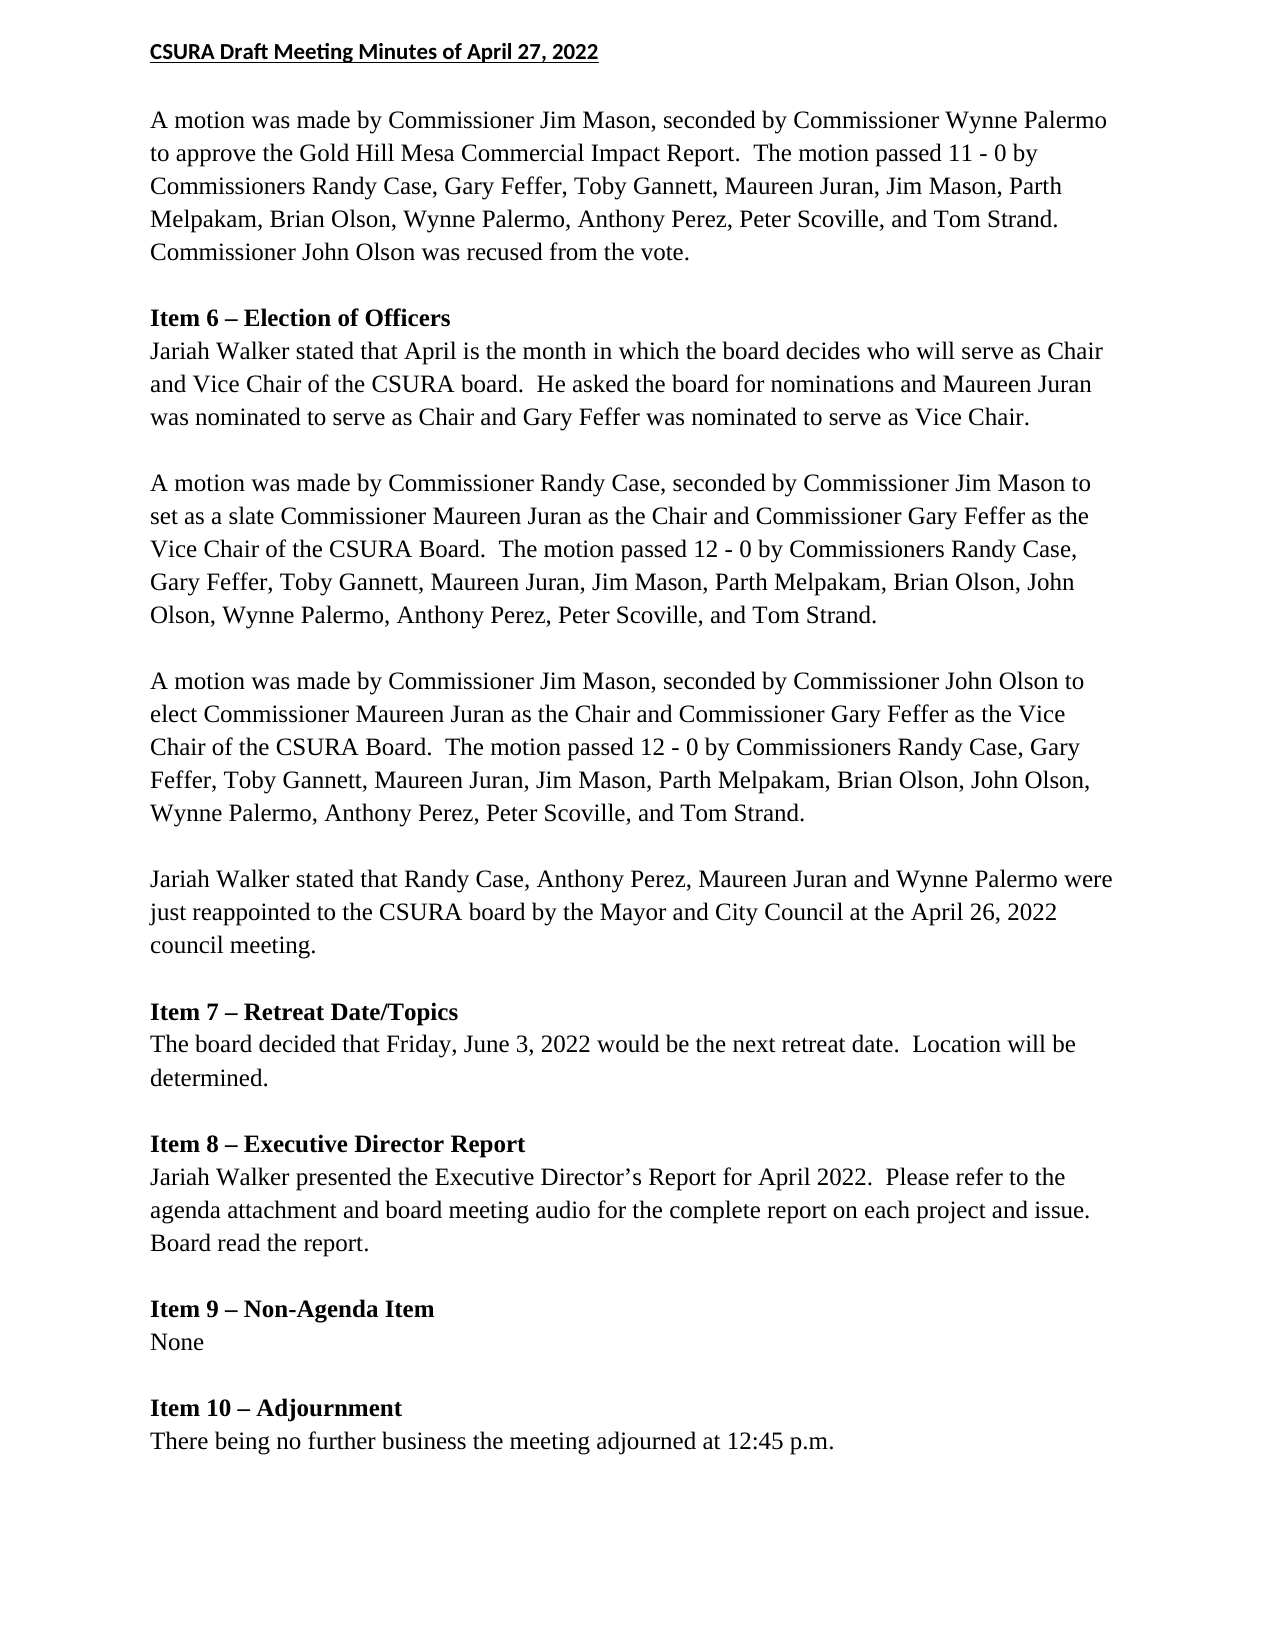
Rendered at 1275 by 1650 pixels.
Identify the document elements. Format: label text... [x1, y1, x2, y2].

text The board decided that Friday, June 3, 2022 would be the next retreat date. Location will be determined. [150, 1029, 1125, 1091]
text Jariah Walker stated that Randy Case, Anthony Perez, Maureen Juran and Wynne Palermo were just reappointed to the CSURA board by the Mayor and City Council at the April 26, 2022 council meeting. [150, 864, 1125, 959]
text Item 6 – Election of Officers [150, 303, 1125, 332]
text There being no further business the meeting adjourned at 12:45 p.m. [150, 1426, 1125, 1454]
text Item 7 – Retreat Date/Topics [150, 997, 1125, 1025]
text Board read the report. [150, 1228, 1125, 1256]
text None [150, 1327, 1125, 1356]
text Item 8 – Executive Director Report [150, 1129, 1125, 1157]
text Item 10 – Adjournment [150, 1393, 1125, 1422]
text A motion was made by Commissioner Jim Mason, seconded by Commissioner Wynne Palermo to approve the Gold Hill Mesa Commercial Impact Report. The motion passed 11 - 0 by Commissioners Randy Case, Gary Feffer, Toby Gannett, Maureen Juran, Jim Mason, Parth Melpakam, Brian Olson, Wynne Palermo, Anthony Perez, Peter Scoville, and Tom Strand. Commissioner John Olson was recused from the vote. [150, 105, 1125, 266]
text Item 9 – Non-Agenda Item [150, 1294, 1125, 1322]
text A motion was made by Commissioner Randy Case, seconded by Commissioner Jim Mason to set as a slate Commissioner Maureen Juran as the Chair and Commissioner Gary Feffer as the Vice Chair of the CSURA Board. The motion passed 12 - 0 by Commissioners Randy Case, Gary Feffer, Toby Gannett, Maureen Juran, Jim Mason, Parth Melpakam, Brian Olson, John Olson, Wynne Palermo, Anthony Perez, Peter Scoville, and Tom Strand. [150, 468, 1125, 629]
text Jariah Walker presented the Executive Director’s Report for April 2022. Please refer to the agenda attachment and board meeting audio for the complete report on each project and issue. [150, 1162, 1125, 1223]
text Jariah Walker stated that April is the month in which the board decides who will serve as Chair and Vice Chair of the CSURA board. He asked the board for nominations and Maureen Juran was nominated to serve as Chair and Gary Feffer was nominated to serve as Vice Chair. [150, 336, 1125, 431]
text A motion was made by Commissioner Jim Mason, seconded by Commissioner John Olson to elect Commissioner Maureen Juran as the Chair and Commissioner Gary Feffer as the Vice Chair of the CSURA Board. The motion passed 12 - 0 by Commissioners Randy Case, Gary Feffer, Toby Gannett, Maureen Juran, Jim Mason, Parth Melpakam, Brian Olson, John Olson, Wynne Palermo, Anthony Perez, Peter Scoville, and Tom Strand. [150, 666, 1125, 827]
